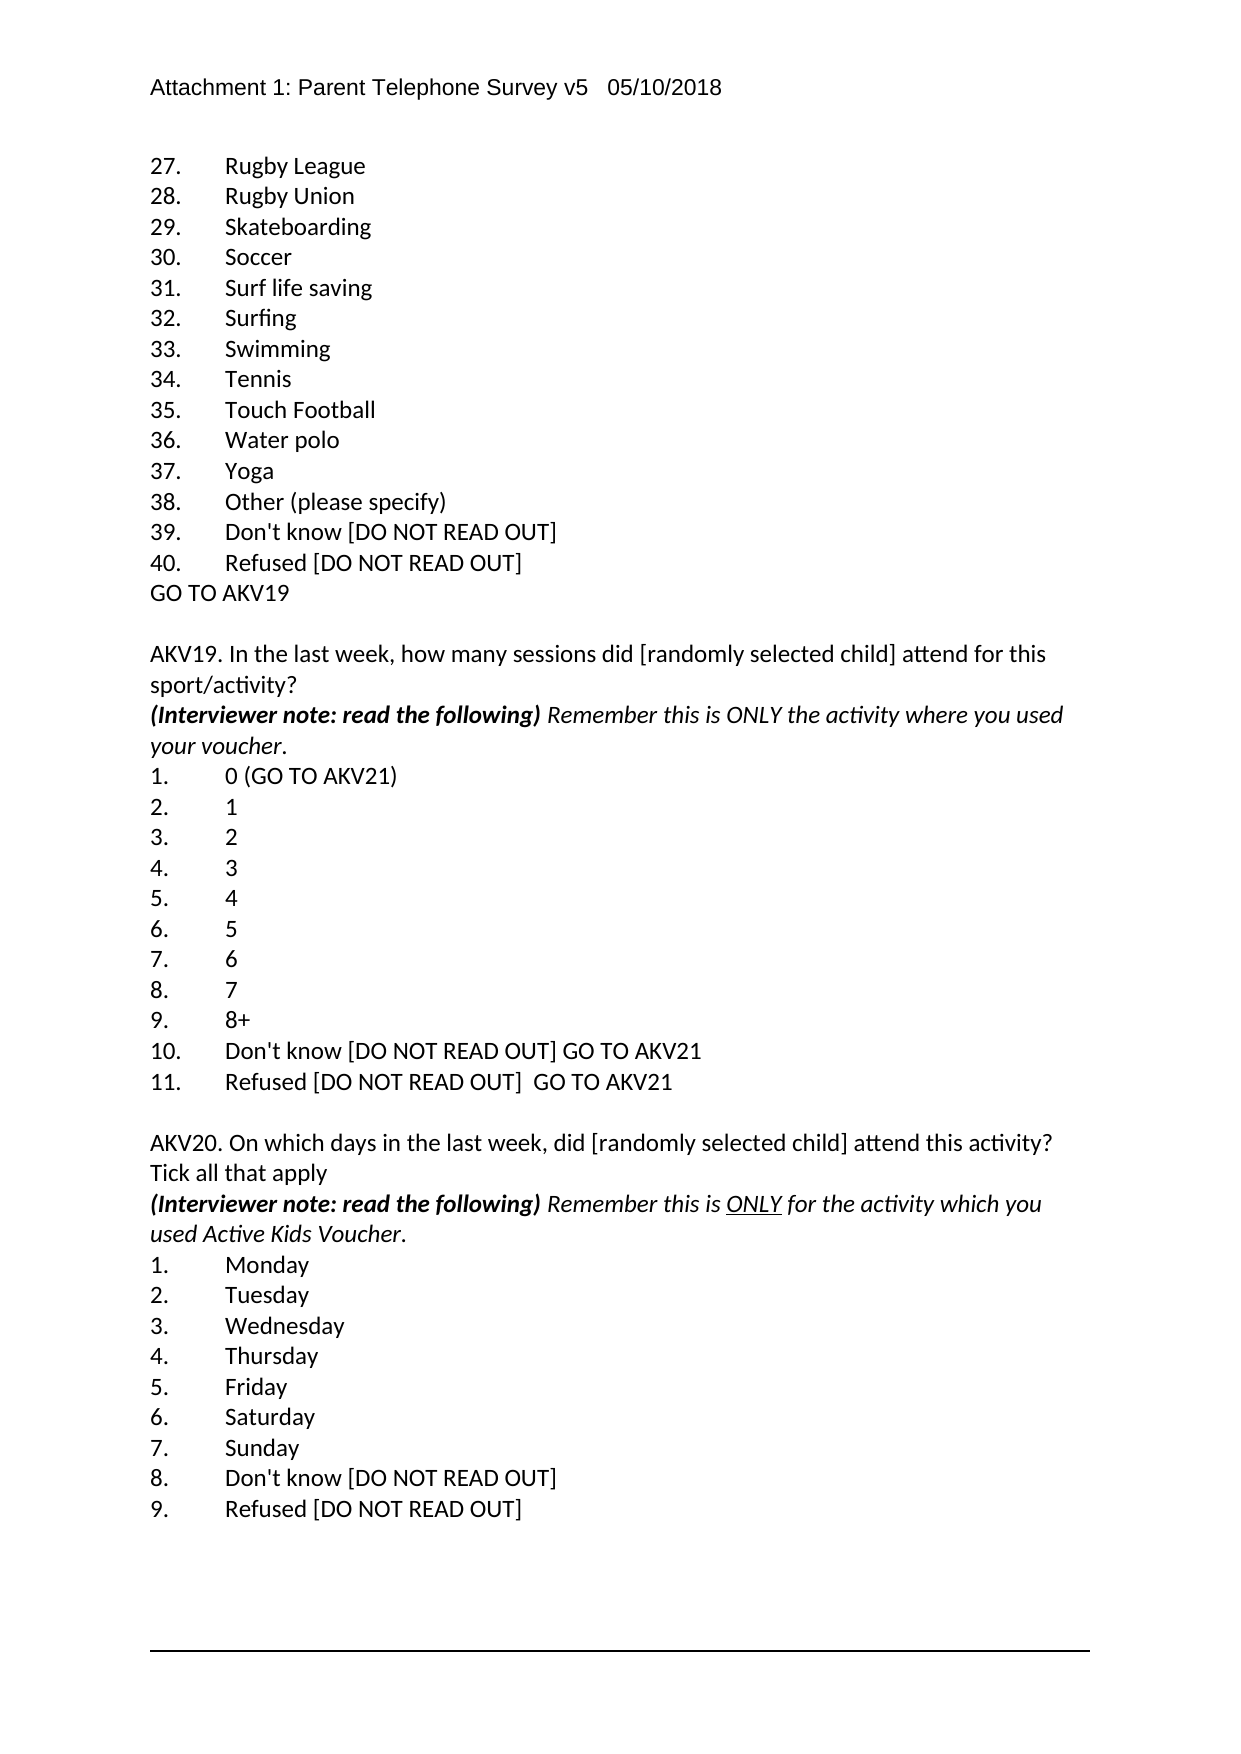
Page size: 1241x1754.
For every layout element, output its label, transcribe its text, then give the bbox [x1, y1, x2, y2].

text 6. 5 [150, 913, 1090, 943]
text 4. 3 [150, 852, 1090, 882]
text 9. Refused [DO NOT READ OUT] [150, 1493, 1090, 1523]
text 2. Tuesday [150, 1279, 1090, 1310]
text 27. Rugby League [150, 150, 1090, 181]
text 5. Friday [150, 1371, 1090, 1401]
text GO TO AKV19 [150, 577, 1090, 608]
text 5. 4 [150, 882, 1090, 913]
text 1. 0 (GO TO AKV21) [150, 760, 1090, 791]
text 9. 8+ [150, 1004, 1090, 1035]
text (Interviewer note: read the following) Remember this is ONLY for the activity which you used Active Kids Voucher. [150, 1188, 1090, 1249]
text 1. Monday [150, 1249, 1090, 1279]
text 38. Other (please specify) [150, 486, 1090, 516]
text 37. Yoga [150, 455, 1090, 486]
text (Interviewer note: read the following) Remember this is ONLY the activity where you used your voucher. [150, 699, 1090, 760]
text AKV19. In the last week, how many sessions did [randomly selected child] attend for this sport/activity? [150, 638, 1090, 699]
text 3. 2 [150, 821, 1090, 852]
text 7. 6 [150, 943, 1090, 974]
text 3. Wednesday [150, 1310, 1090, 1340]
text 29. Skateboarding [150, 211, 1090, 242]
text 4. Thursday [150, 1340, 1090, 1371]
text 8. 7 [150, 974, 1090, 1004]
text 36. Water polo [150, 425, 1090, 455]
text 7. Sunday [150, 1432, 1090, 1462]
text 39. Don't know [DO NOT READ OUT] [150, 516, 1090, 547]
text 30. Soccer [150, 242, 1090, 272]
text 11. Refused [DO NOT READ OUT] GO TO AKV21 [150, 1066, 1090, 1096]
text 8. Don't know [DO NOT READ OUT] [150, 1462, 1090, 1493]
text 34. Tennis [150, 364, 1090, 394]
text 28. Rugby Union [150, 181, 1090, 211]
text 6. Saturday [150, 1401, 1090, 1432]
text 32. Surfing [150, 303, 1090, 333]
text AKV20. On which days in the last week, did [randomly selected child] attend this activity? Tick all that apply [150, 1127, 1090, 1188]
text 35. Touch Football [150, 394, 1090, 425]
text 10. Don't know [DO NOT READ OUT] GO TO AKV21 [150, 1035, 1090, 1066]
text 2. 1 [150, 791, 1090, 821]
text 33. Swimming [150, 333, 1090, 364]
text 31. Surf life saving [150, 272, 1090, 303]
text 40. Refused [DO NOT READ OUT] [150, 547, 1090, 577]
